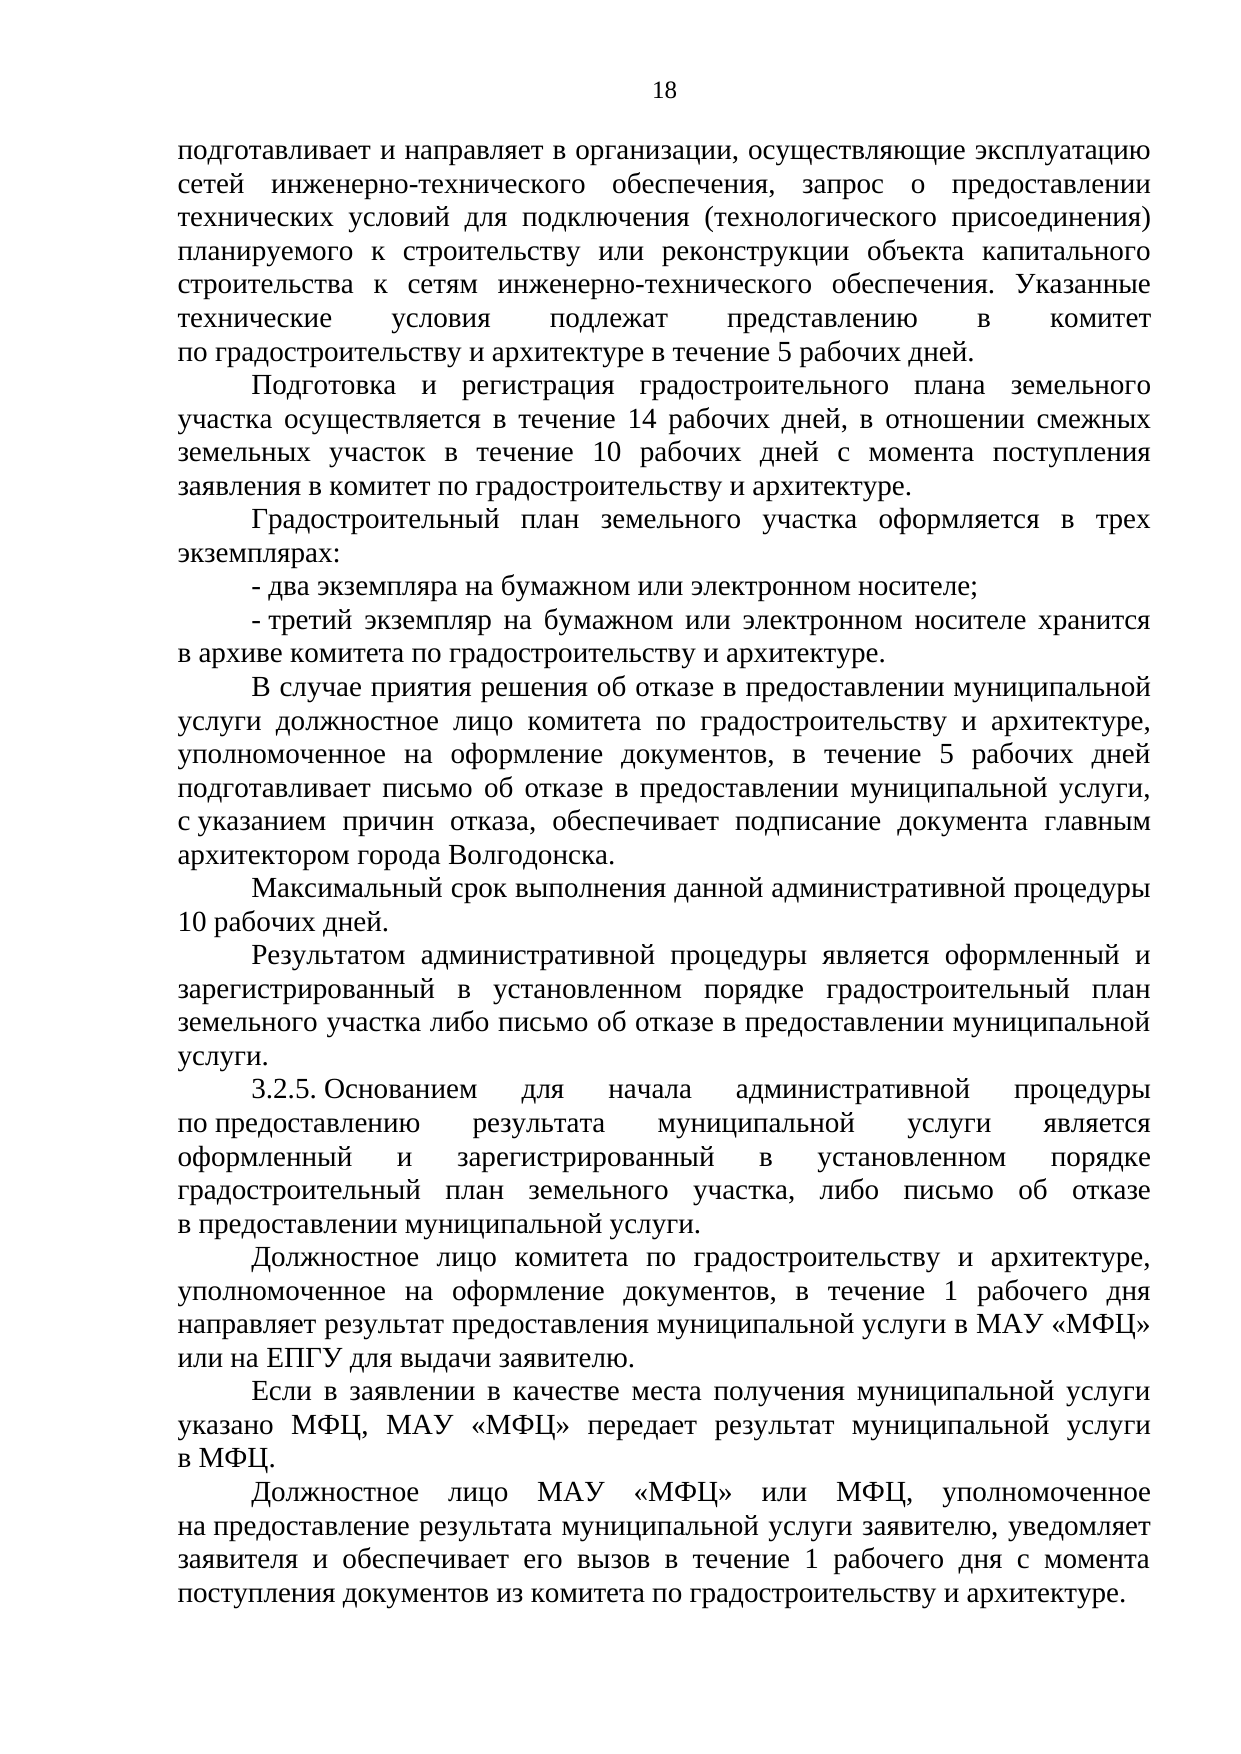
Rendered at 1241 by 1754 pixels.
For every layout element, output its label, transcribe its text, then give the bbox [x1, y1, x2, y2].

text Должностное лицо комитета по градостроительству и архитектуре, уполномоченное на оформление документов, в течение 1 рабочего дня направляет результат предоставления муниципальной услуги в МАУ «МФЦ» или на ЕПГУ для выдачи заявителю. [177, 1239, 1152, 1373]
text В случае приятия решения об отказе в предоставлении муниципальной услуги должностное лицо комитета по градостроительству и архитектуре, уполномоченное на оформление документов, в течение 5 рабочих дней подготавливает письмо об отказе в предоставлении муниципальной услуги, с указанием причин отказа, обеспечивает подписание документа главным архитектором города Волгодонска. [177, 669, 1152, 870]
text Должностное лицо МАУ «МФЦ» или МФЦ, уполномоченное на предоставление результата муниципальной услуги заявителю, уведомляет заявителя и обеспечивает его вызов в течение 1 рабочего дня с момента поступления документов из комитета по градостроительству и архитектуре. [177, 1474, 1152, 1608]
text Если в заявлении в качестве места получения муниципальной услуги указано МФЦ, МАУ «МФЦ» передает результат муниципальной услуги в МФЦ. [177, 1373, 1152, 1474]
text 3.2.5. Основанием для начала административной процедуры по предоставлению результата муниципальной услуги является оформленный и зарегистрированный в установленном порядке градостроительный план земельного участка, либо письмо об отказе в предоставлении муниципальной услуги. [177, 1072, 1152, 1239]
text - третий экземпляр на бумажном или электронном носителе хранится в архиве комитета по градостроительству и архитектуре. [177, 602, 1152, 669]
text Максимальный срок выполнения данной административной процедуры 10 рабочих дней. [177, 870, 1152, 937]
text - два экземпляра на бумажном или электронном носителе; [177, 568, 1152, 602]
text Результатом административной процедуры является оформленный и зарегистрированный в установленном порядке градостроительный план земельного участка либо письмо об отказе в предоставлении муниципальной услуги. [177, 937, 1152, 1072]
text Подготовка и регистрация градостроительного плана земельного участка осуществляется в течение 14 рабочих дней, в отношении смежных земельных участок в течение 10 рабочих дней с момента поступления заявления в комитет по градостроительству и архитектуре. [177, 367, 1152, 501]
text Градостроительный план земельного участка оформляется в трех экземплярах: [177, 501, 1152, 568]
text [177, 132, 1152, 367]
